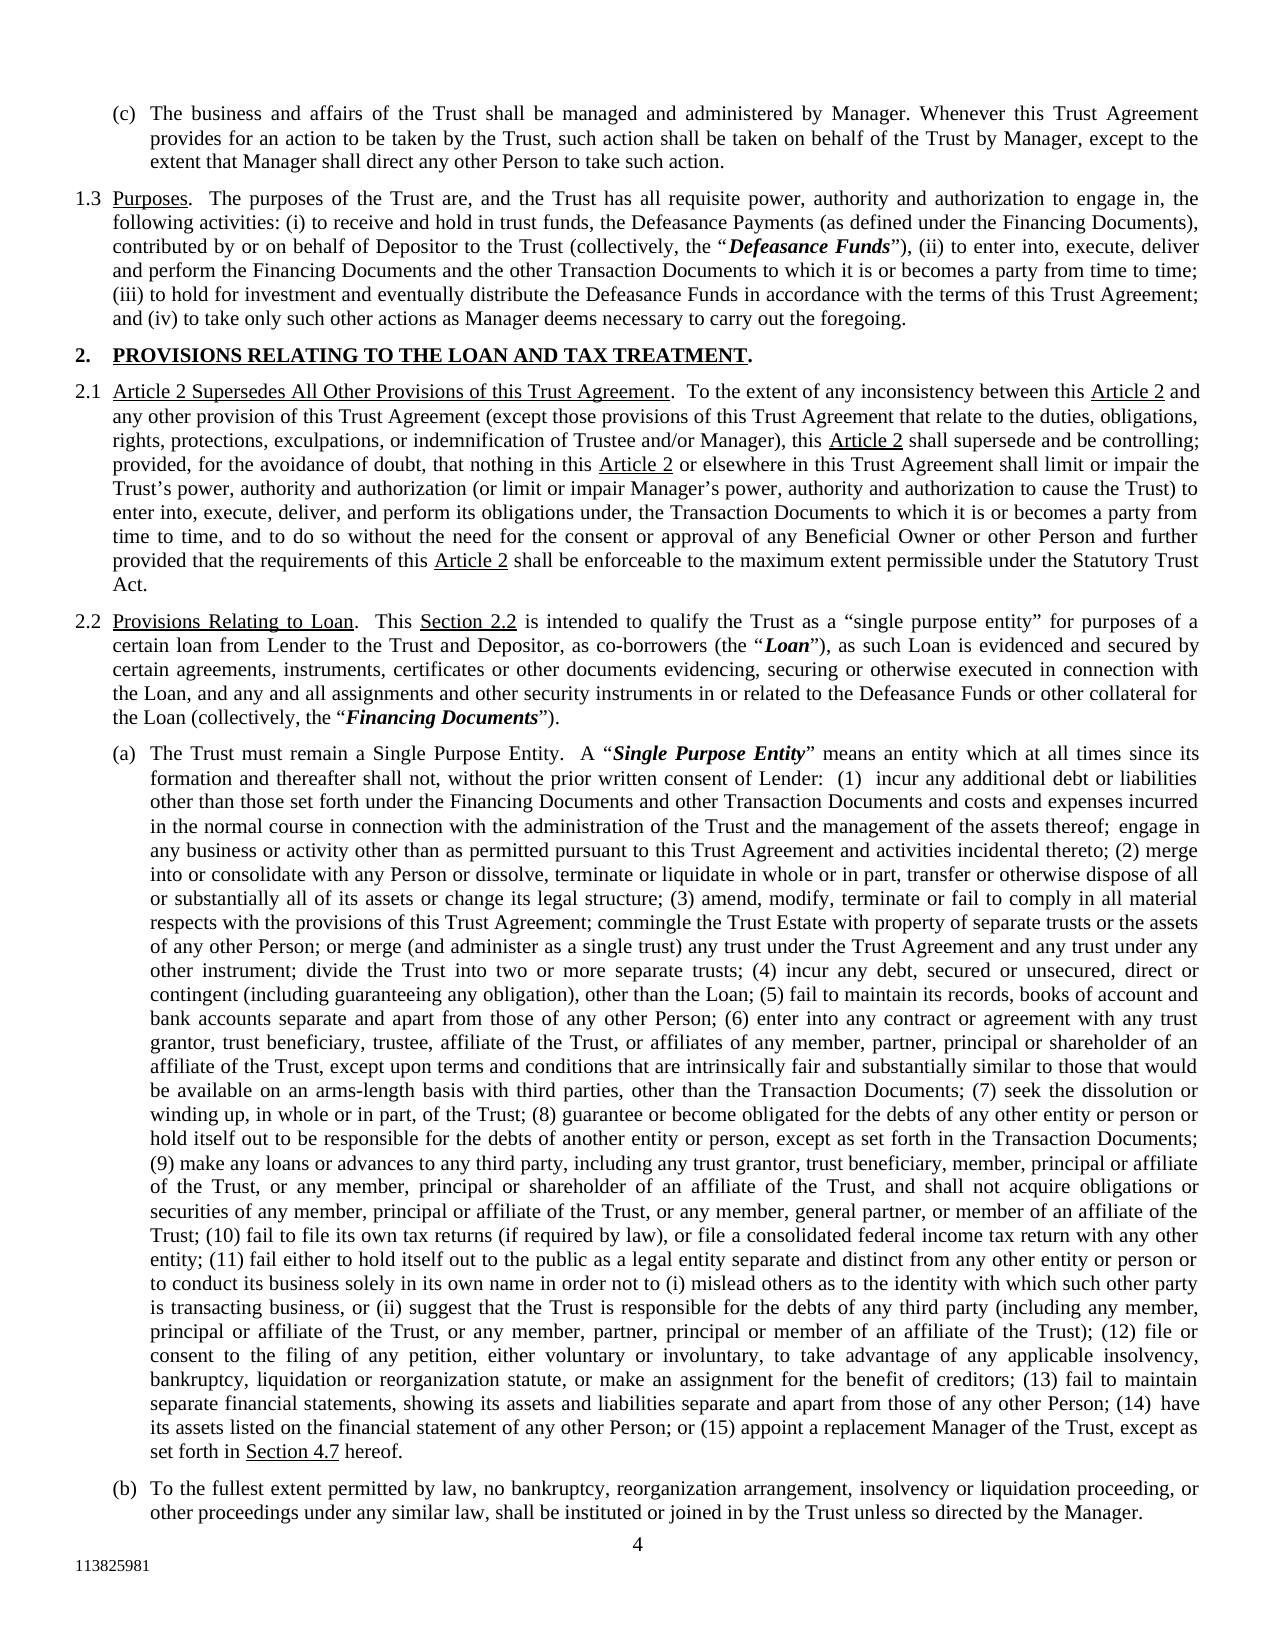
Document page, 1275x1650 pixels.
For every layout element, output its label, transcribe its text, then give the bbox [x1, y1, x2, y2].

list To the fullest extent permitted by law, no bankruptcy, reorganization arrangement, insolvency or liquidation proceeding, or other proceedings under any similar law, shall be instituted or joined in by the Trust unless so directed by the Manager. [112, 1476, 1200, 1524]
list Purposes. The purposes of the Trust are, and the Trust has all requisite power, authority and authorization to engage in, the following activities: (i) to receive and hold in trust funds, the Defeasance Payments (as defined under the Financing Documents), contributed by or on behalf of Depositor to the Trust (collectively, the “Defeasance Funds”), (ii) to enter into, execute, deliver and perform the Financing Documents and the other Transaction Documents to which it is or becomes a party from time to time; (iii) to hold for investment and eventually distribute the Defeasance Funds in accordance with the terms of this Trust Agreement; and (iv) to take only such other actions as Manager deems necessary to carry out the foregoing. [75, 186, 1200, 330]
list Provisions Relating to Loan. This Section 2.2 is intended to qualify the Trust as a “single purpose entity” for purposes of a certain loan from Lender to the Trust and Depositor, as co-borrowers (the “Loan”), as such Loan is evidenced and secured by certain agreements, instruments, certificates or other documents evidencing, securing or otherwise executed in connection with the Loan, and any and all assignments and other security instruments in or related to the Defeasance Funds or other collateral for the Loan (collectively, the “Financing Documents”). [75, 608, 1200, 729]
list The Trust must remain a Single Purpose Entity. A “Single Purpose Entity” means an entity which at all times since its formation and thereafter shall not, without the prior written consent of Lender: (1) incur any additional debt or liabilities other than those set forth under the Financing Documents and other Transaction Documents and costs and expenses incurred in the normal course in connection with the administration of the Trust and the management of the assets thereof; engage in any business or activity other than as permitted pursuant to this Trust Agreement and activities incidental thereto; (2) merge into or consolidate with any Person or dissolve, terminate or liquidate in whole or in part, transfer or otherwise dispose of all or substantially all of its assets or change its legal structure; (3) amend, modify, terminate or fail to comply in all material respects with the provisions of this Trust Agreement; commingle the Trust Estate with property of separate trusts or the assets of any other Person; or merge (and administer as a single trust) any trust under the Trust Agreement and any trust under any other instrument; divide the Trust into two or more separate trusts; (4) incur any debt, secured or unsecured, direct or contingent (including guaranteeing any obligation), other than the Loan; (5) fail to maintain its records, books of account and bank accounts separate and apart from those of any other Person; (6) enter into any contract or agreement with any trust grantor, trust beneficiary, trustee, affiliate of the Trust, or affiliates of any member, partner, principal or shareholder of an affiliate of the Trust, except upon terms and conditions that are intrinsically fair and substantially similar to those that would be available on an arms-length basis with third parties, other than the Transaction Documents; (7) seek the dissolution or winding up, in whole or in part, of the Trust; (8) guarantee or become obligated for the debts of any other entity or person or hold itself out to be responsible for the debts of another entity or person, except as set forth in the Transaction Documents; (9) make any loans or advances to any third party, including any trust grantor, trust beneficiary, member, principal or affiliate of the Trust, or any member, principal or shareholder of an affiliate of the Trust, and shall not acquire obligations or securities of any member, principal or affiliate of the Trust, or any member, general partner, or member of an affiliate of the Trust; (10) fail to file its own tax returns (if required by law), or file a consolidated federal income tax return with any other entity; (11) fail either to hold itself out to the public as a legal entity separate and distinct from any other entity or person or to conduct its business solely in its own name in order not to (i) mislead others as to the identity with which such other party is transacting business, or (ii) suggest that the Trust is responsible for the debts of any third party (including any member, principal or affiliate of the Trust, or any member, partner, principal or member of an affiliate of the Trust); (12) file or consent to the filing of any petition, either voluntary or involuntary, to take advantage of any applicable insolvency, bankruptcy, liquidation or reorganization statute, or make an assignment for the benefit of creditors; (13) fail to maintain separate financial statements, showing its assets and liabilities separate and apart from those of any other Person; (14) have its assets listed on the financial statement of any other Person; or (15) appoint a replacement Manager of the Trust, except as set forth in Section 4.7 hereof. [112, 741, 1200, 1463]
list PROVISIONS RELATING TO THE LOAN AND TAX TREATMENT. [75, 343, 1200, 367]
list The business and affairs of the Trust shall be managed and administered by Manager. Whenever this Trust Agreement provides for an action to be taken by the Trust, such action shall be taken on behalf of the Trust by Manager, except to the extent that Manager shall direct any other Person to take such action. [112, 101, 1200, 173]
list Article 2 Supersedes All Other Provisions of this Trust Agreement. To the extent of any inconsistency between this Article 2 and any other provision of this Trust Agreement (except those provisions of this Trust Agreement that relate to the duties, obligations, rights, protections, exculpations, or indemnification of Trustee and/or Manager), this Article 2 shall supersede and be controlling; provided, for the avoidance of doubt, that nothing in this Article 2 or elsewhere in this Trust Agreement shall limit or impair the Trust’s power, authority and authorization (or limit or impair Manager’s power, authority and authorization to cause the Trust) to enter into, execute, deliver, and perform its obligations under, the Transaction Documents to which it is or becomes a party from time to time, and to do so without the need for the consent or approval of any Beneficial Owner or other Person and further provided that the requirements of this Article 2 shall be enforceable to the maximum extent permissible under the Statutory Trust Act. [75, 379, 1200, 596]
